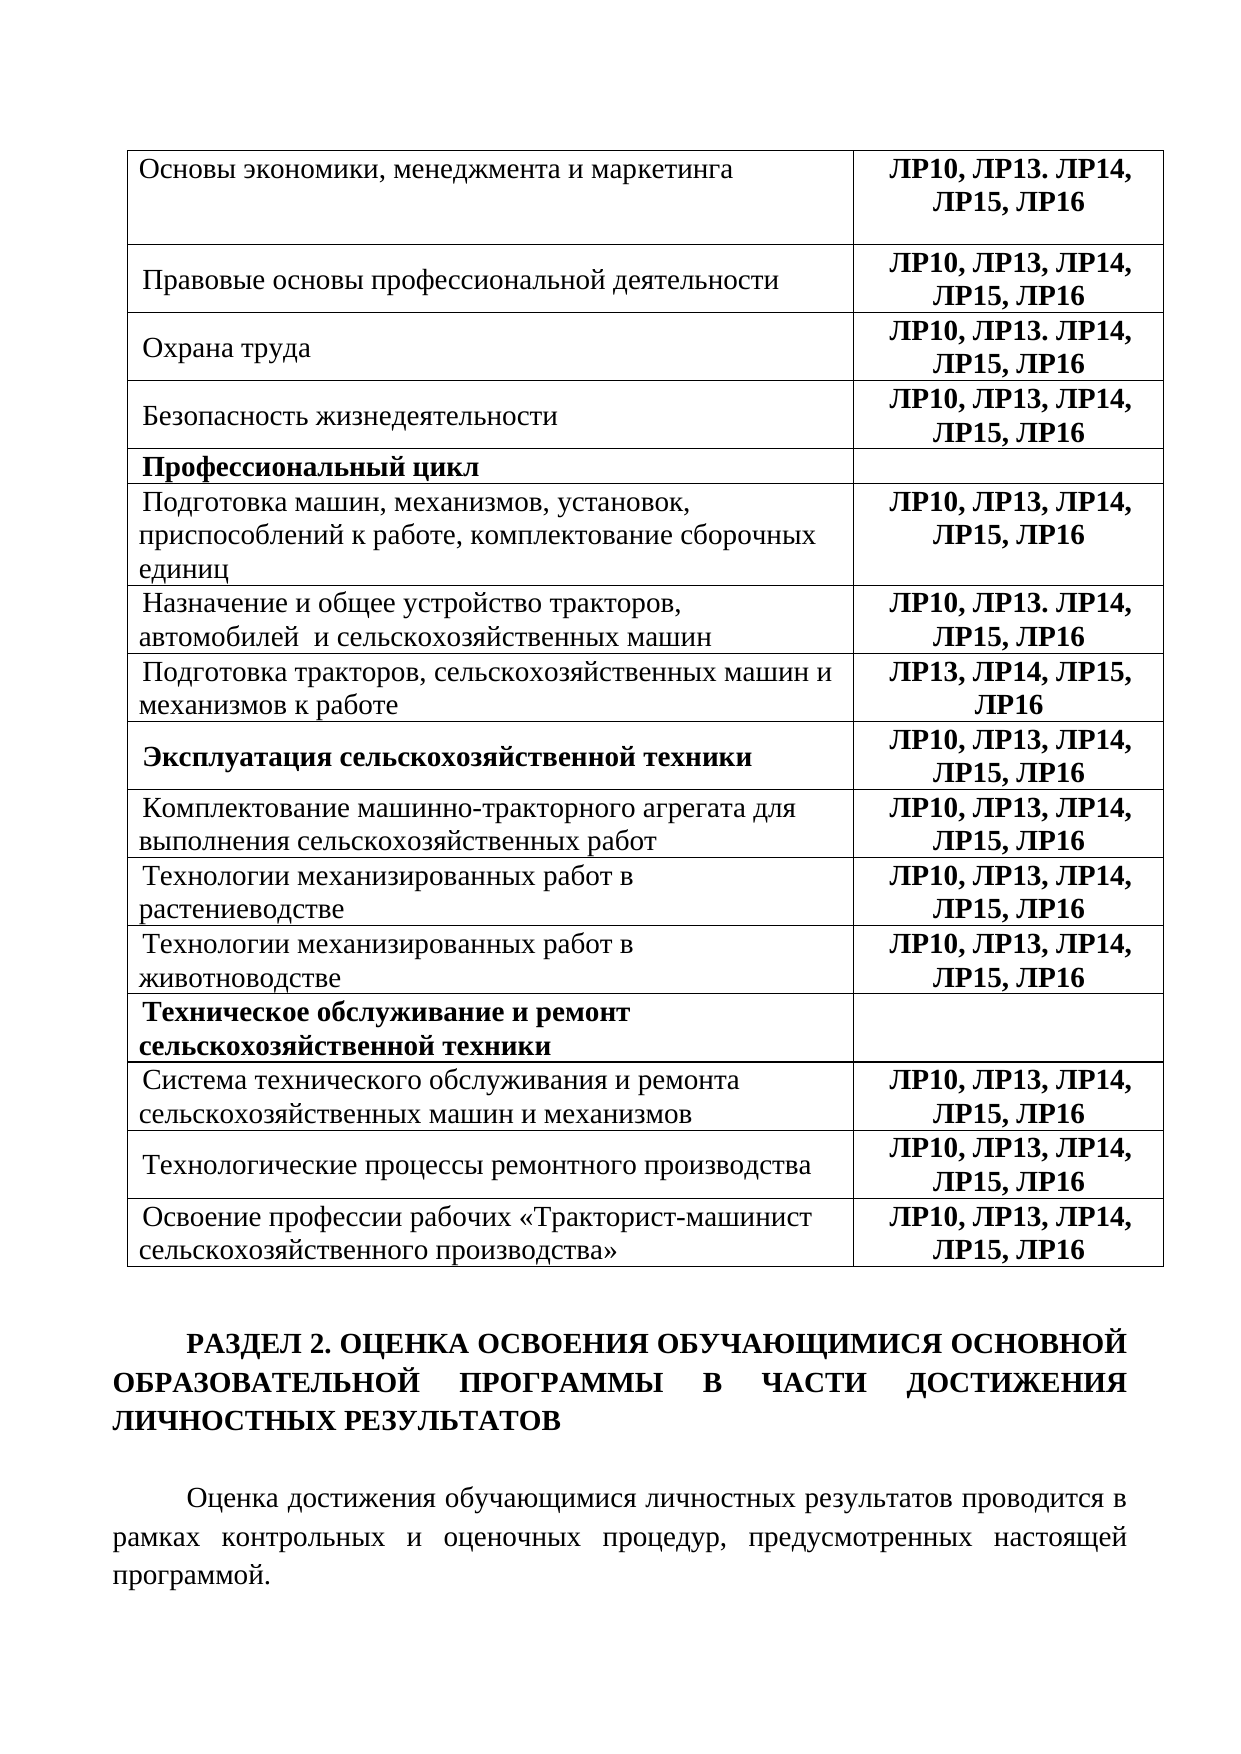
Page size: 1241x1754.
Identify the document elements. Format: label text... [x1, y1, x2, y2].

table_cell ЛР10, ЛР13. ЛР14, ЛР15, ЛР16 [854, 313, 1163, 380]
table_cell ЛР10, ЛР13, ЛР14, ЛР15, ЛР16 [854, 1199, 1163, 1266]
table_cell ЛР10, ЛР13, ЛР14, ЛР15, ЛР16 [854, 381, 1163, 448]
table_cell Охрана труда [128, 313, 853, 380]
table_cell Подготовка машин, механизмов, установок, приспособлений к работе, комплектование сборочных единиц [128, 484, 853, 584]
table_cell Безопасность жизнедеятельности [128, 381, 853, 448]
table_cell Правовые основы профессиональной деятельности [128, 245, 853, 312]
table_cell Технологии механизированных работ в растениеводстве [128, 858, 853, 925]
table_cell ЛР10, ЛР13, ЛР14, ЛР15, ЛР16 [854, 926, 1163, 993]
table_cell ЛР10, ЛР13. ЛР14, ЛР15, ЛР16 [854, 586, 1163, 653]
table_cell Подготовка тракторов, сельскохозяйственных машин и механизмов к работе [128, 654, 853, 721]
table_cell ЛР10, ЛР13, ЛР14, ЛР15, ЛР16 [854, 858, 1163, 925]
table_cell Эксплуатация сельскохозяйственной техники [128, 722, 853, 789]
table_cell ЛР10, ЛР13, ЛР14, ЛР15, ЛР16 [854, 1131, 1163, 1198]
table_cell Основы экономики, менеджмента и маркетинга [128, 151, 853, 244]
table_cell Профессиональный цикл [128, 449, 853, 483]
table_cell ЛР10, ЛР13, ЛР14, ЛР15, ЛР16 [854, 722, 1163, 789]
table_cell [854, 151, 1163, 244]
table_cell ЛР10, ЛР13, ЛР14, ЛР15, ЛР16 [854, 245, 1163, 312]
table_cell ЛР10, ЛР13, ЛР14, ЛР15, ЛР16 [854, 484, 1163, 584]
table_cell Комплектование машинно-тракторного агрегата для выполнения сельскохозяйственных работ [128, 790, 853, 857]
text Оценка достижения обучающимися личностных результатов проводится в рамках контрольных и оценочных процедур, предусмотренных настоящей программой. [112, 1480, 1128, 1591]
table_cell ЛР10, ЛР13, ЛР14, ЛР15, ЛР16 [854, 790, 1163, 857]
table_cell Технологические процессы ремонтного производства [128, 1131, 853, 1198]
table_cell [854, 994, 1163, 1061]
table_cell Назначение и общее устройство тракторов, автомобилей и сельскохозяйственных машин [128, 586, 853, 653]
table_cell ЛР10, ЛР13, ЛР14, ЛР15, ЛР16 [854, 1063, 1163, 1129]
table_cell [854, 449, 1163, 483]
table_cell Система технического обслуживания и ремонта сельскохозяйственных машин и механизмов [128, 1063, 853, 1129]
table_cell ЛР13, ЛР14, ЛР15, ЛР16 [854, 654, 1163, 721]
text РАЗДЕЛ 2. ОЦЕНКА ОСВОЕНИЯ ОБУЧАЮЩИМИСЯ ОСНОВНОЙ ОБРАЗОВАТЕЛЬНОЙ ПРОГРАММЫ В ЧАСТИ ДОСТИЖЕНИЯ ЛИЧНОСТНЫХ РЕЗУЛЬТАТОВ [112, 1326, 1128, 1437]
table_cell Технологии механизированных работ в животноводстве [128, 926, 853, 993]
table_cell Освоение профессии рабочих «Тракторист-машинист сельскохозяйственного производства» [128, 1199, 853, 1266]
table_cell Техническое обслуживание и ремонт сельскохозяйственной техники [128, 994, 853, 1061]
